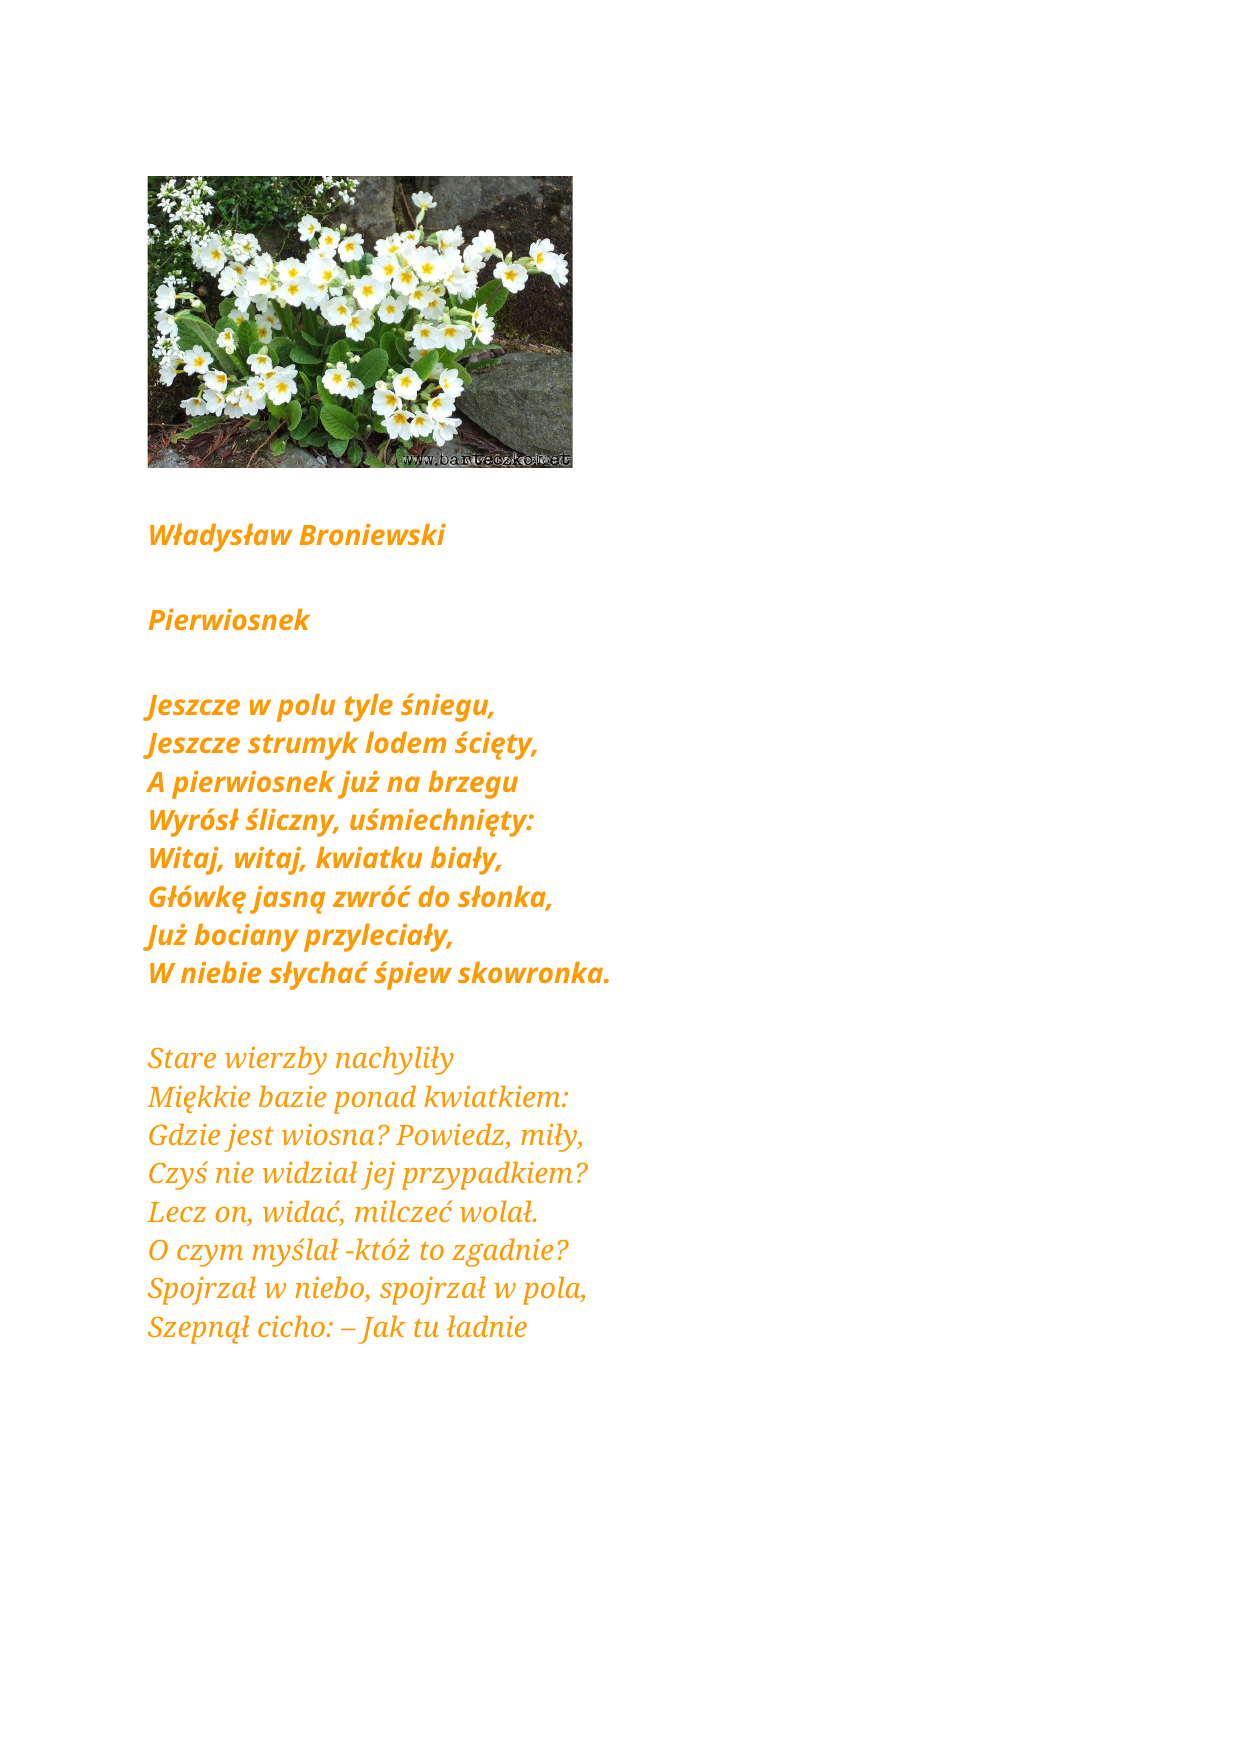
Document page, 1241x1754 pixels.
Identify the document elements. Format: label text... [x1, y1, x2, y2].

text Jeszcze w polu tyle śniegu, Jeszcze strumyk lodem ścięty, A pierwiosnek już na brzegu Wyrósł śliczny, uśmiechnięty: Witaj, witaj, kwiatku biały, Główkę jasną zwróć do słonka, Już bociany przyleciały, W niebie słychać śpiew skowronka. [148, 685, 1093, 992]
picture [147, 176, 573, 468]
text Stare wierzby nachyliły Miękkie bazie ponad kwiatkiem: Gdzie jest wiosna? Powiedz, miły, Czyś nie widział jej przypadkiem? Lecz on, widać, milczeć wolał. O czym myślał -któż to zgadnie? Spojrzał w niebo, spojrzał w pola, Szepnął cicho: – Jak tu ładnie [148, 1039, 1093, 1346]
text Władysław Broniewski [148, 515, 1093, 553]
text Pierwiosnek [148, 600, 1093, 638]
